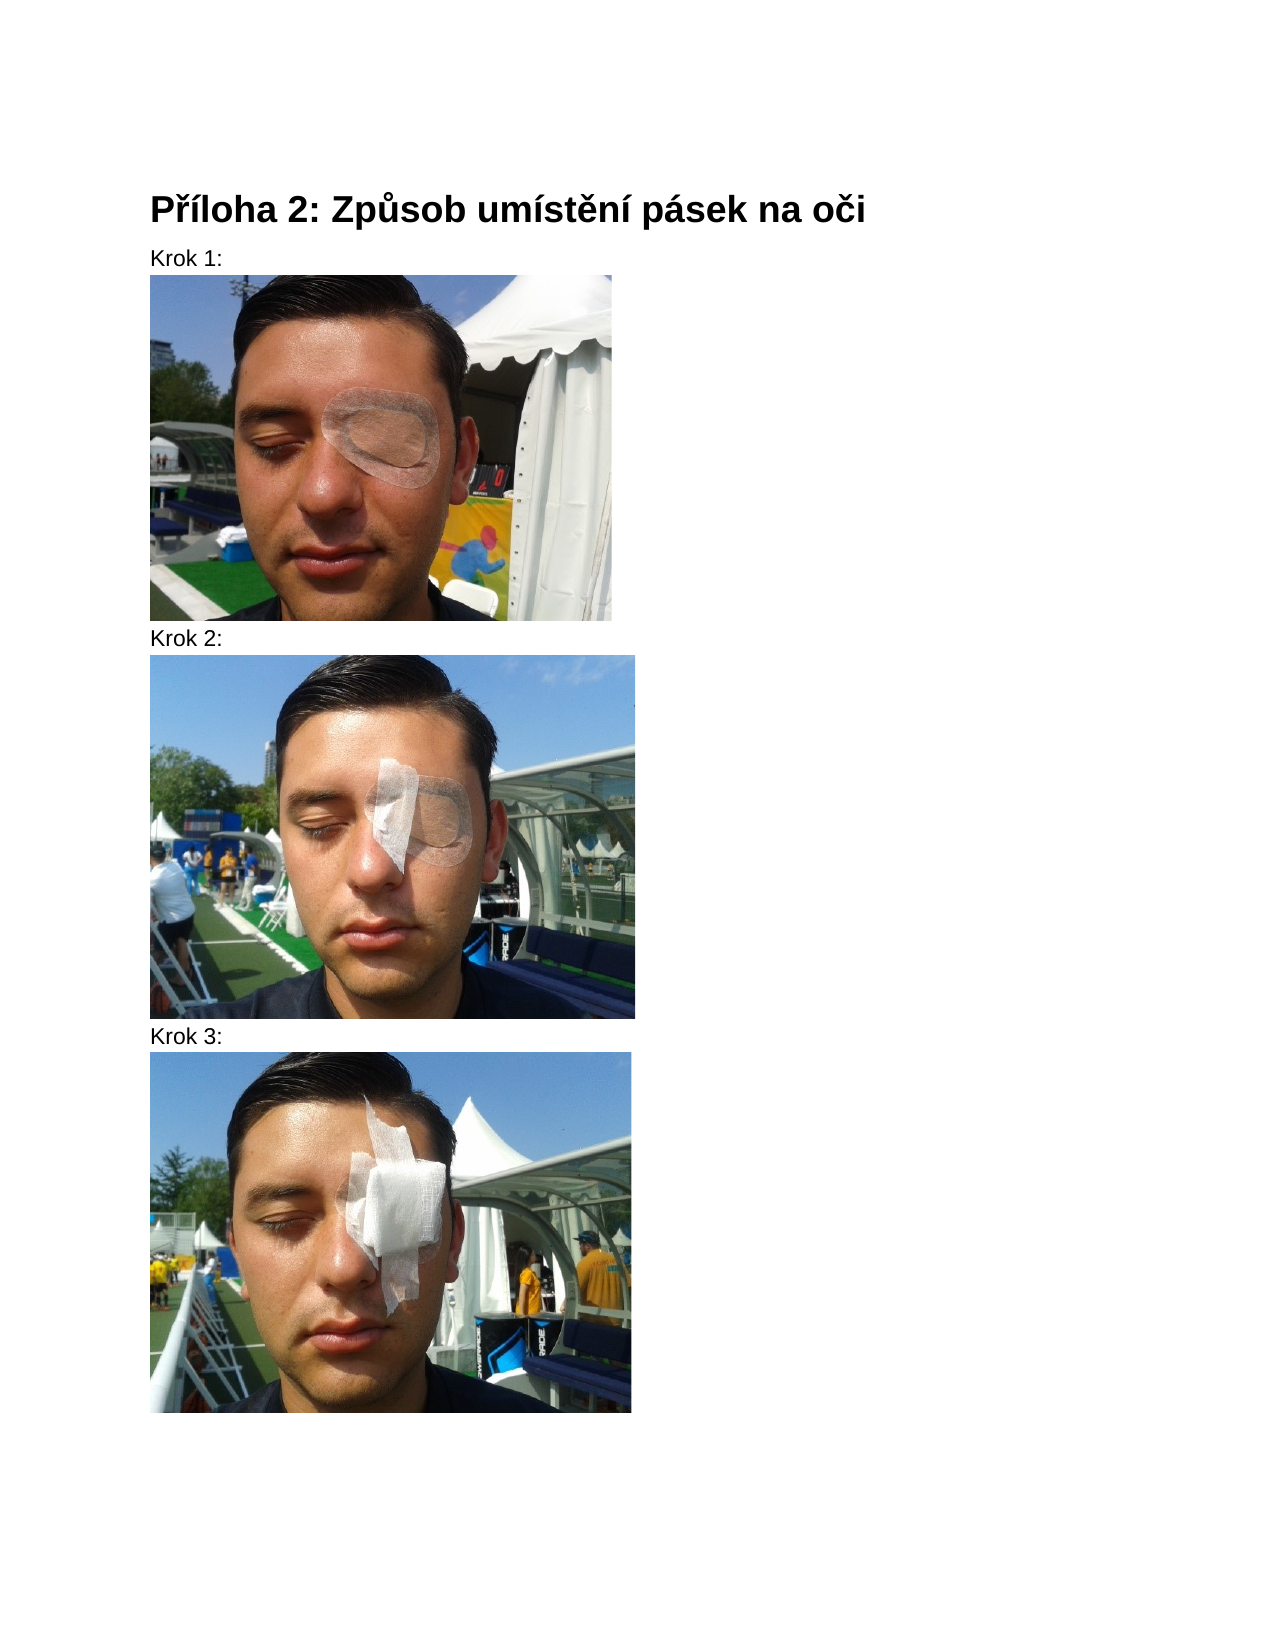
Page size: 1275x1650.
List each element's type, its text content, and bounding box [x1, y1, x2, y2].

text Krok 2: [150, 625, 1125, 651]
picture [150, 1052, 632, 1413]
text Krok 3: [150, 1023, 1125, 1049]
text Krok 1: [150, 245, 1125, 272]
picture [150, 655, 636, 1019]
picture [150, 275, 612, 621]
subtitle Příloha 2: Způsob umístění pásek na oči [150, 187, 1125, 231]
